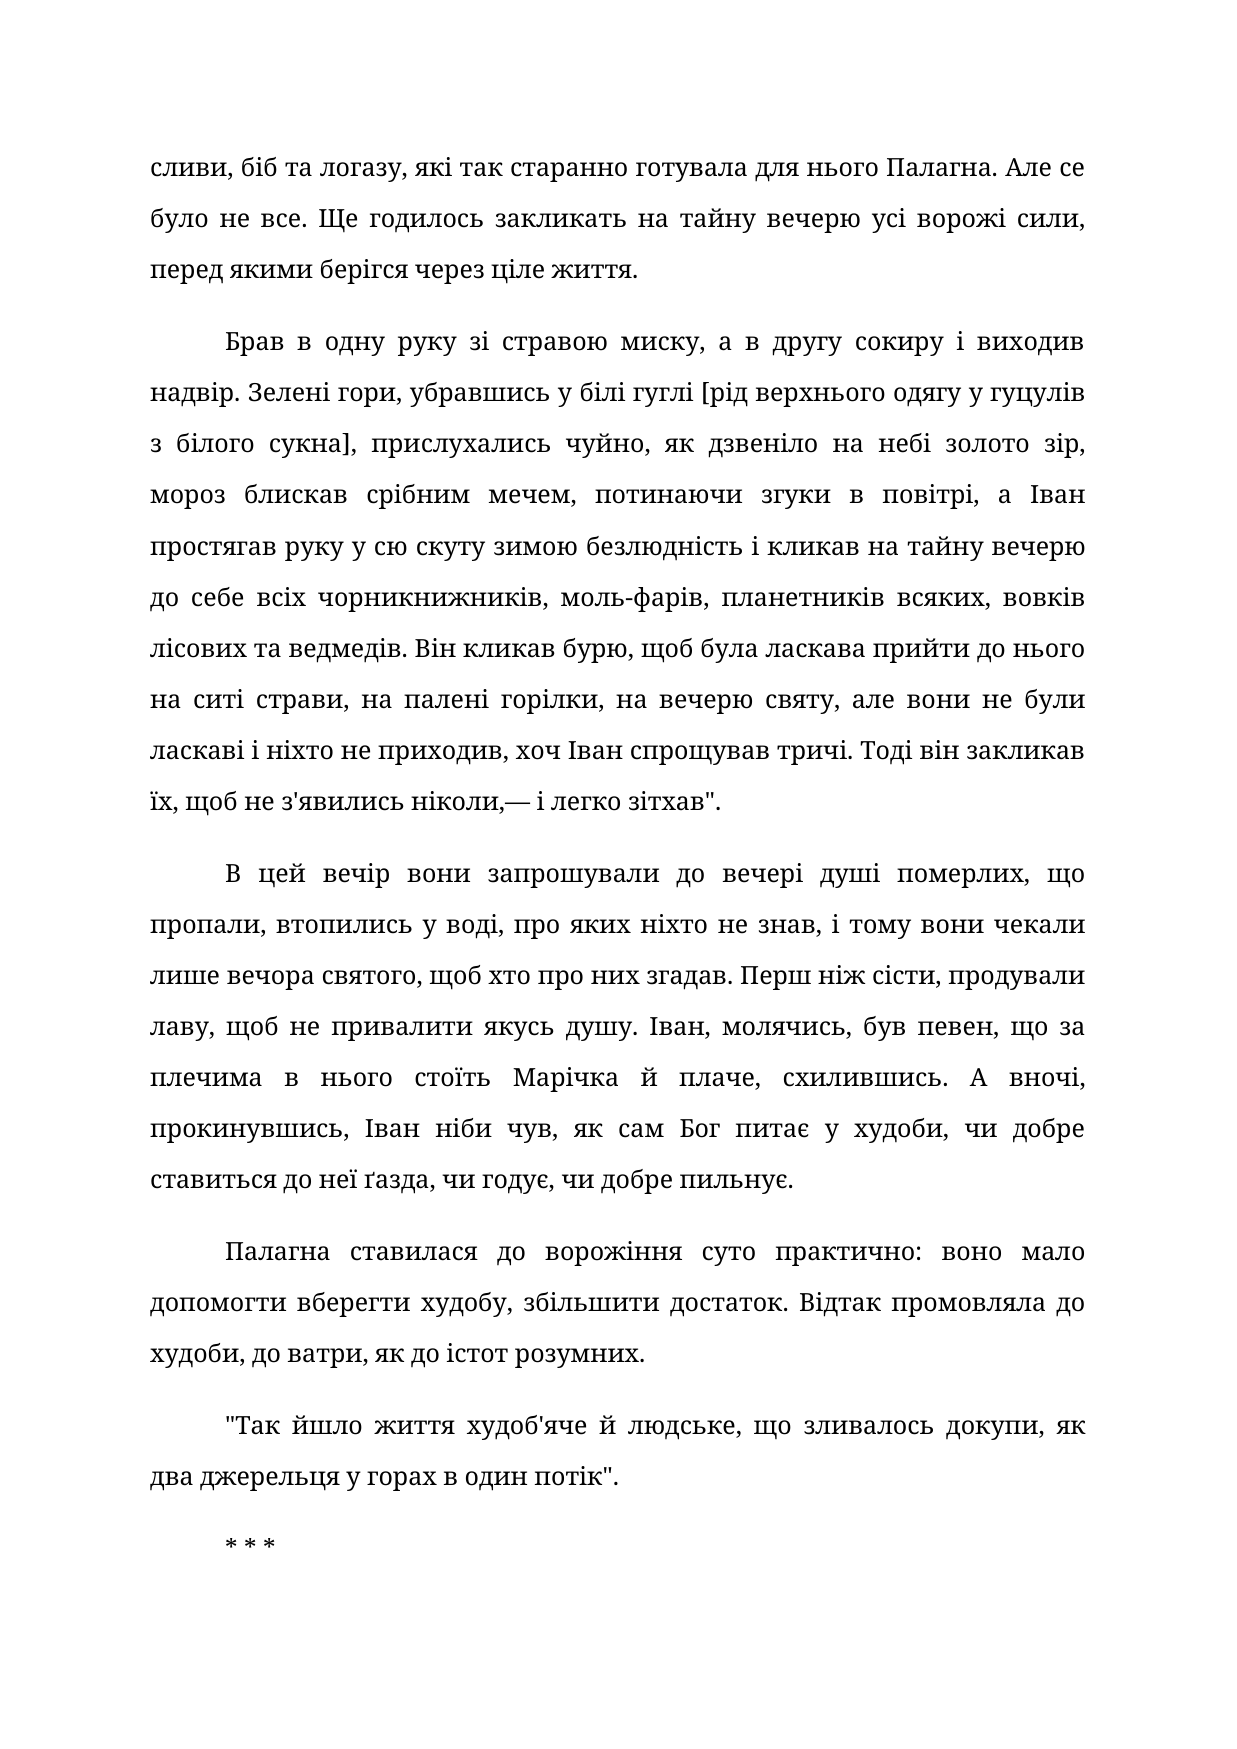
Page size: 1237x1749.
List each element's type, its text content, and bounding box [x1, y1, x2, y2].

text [150, 150, 1086, 286]
text "Так йшло життя худоб'яче й людське, що зливалось докупи, як два джерельця у горах в один потік". [150, 1407, 1086, 1492]
text Палагна ставилася до ворожіння суто практично: воно мало допомогти вберегти худобу, збільшити достаток. Відтак промовляла до худоби, до ватри, як до істот розумних. [150, 1233, 1086, 1369]
text В цей вечір вони запрошували до вечері душі померлих, що пропали, втопились у воді, про яких ніхто не знав, і тому вони чекали лише вечора святого, щоб хто про них згадав. Перш ніж сісти, продували лаву, щоб не привалити якусь душу. Іван, молячись, був певен, що за плечима в нього стоїть Марічка й плаче, схилившись. А вночі, прокинувшись, Іван ніби чув, як сам Бог питає у худоби, чи добре ставиться до неї ґазда, чи годує, чи добре пильнує. [150, 855, 1086, 1196]
text Брав в одну руку зі стравою миску, а в другу сокиру і виходив надвір. Зелені гори, убравшись у білі гуглі [рід верхнього одягу у гуцулів з білого сукна], прислухались чуйно, як дзвеніло на небі золото зір, мороз блискав срібним мечем, потинаючи згуки в повітрі, а Іван простягав руку у сю скуту зимою безлюдність і кликав на тайну вечерю до себе всіх чорникнижників, моль-фарів, планетників всяких, вовків лісових та ведмедів. Він кликав бурю, щоб була ласкава прийти до нього на ситі страви, на палені горілки, на вечерю святу, але вони не були ласкаві і ніхто не приходив, хоч Іван спрощував тричі. Тоді він закликав їх, щоб не з'явились ніколи,— і легко зітхав". [150, 324, 1086, 817]
text * * * [150, 1530, 1086, 1564]
